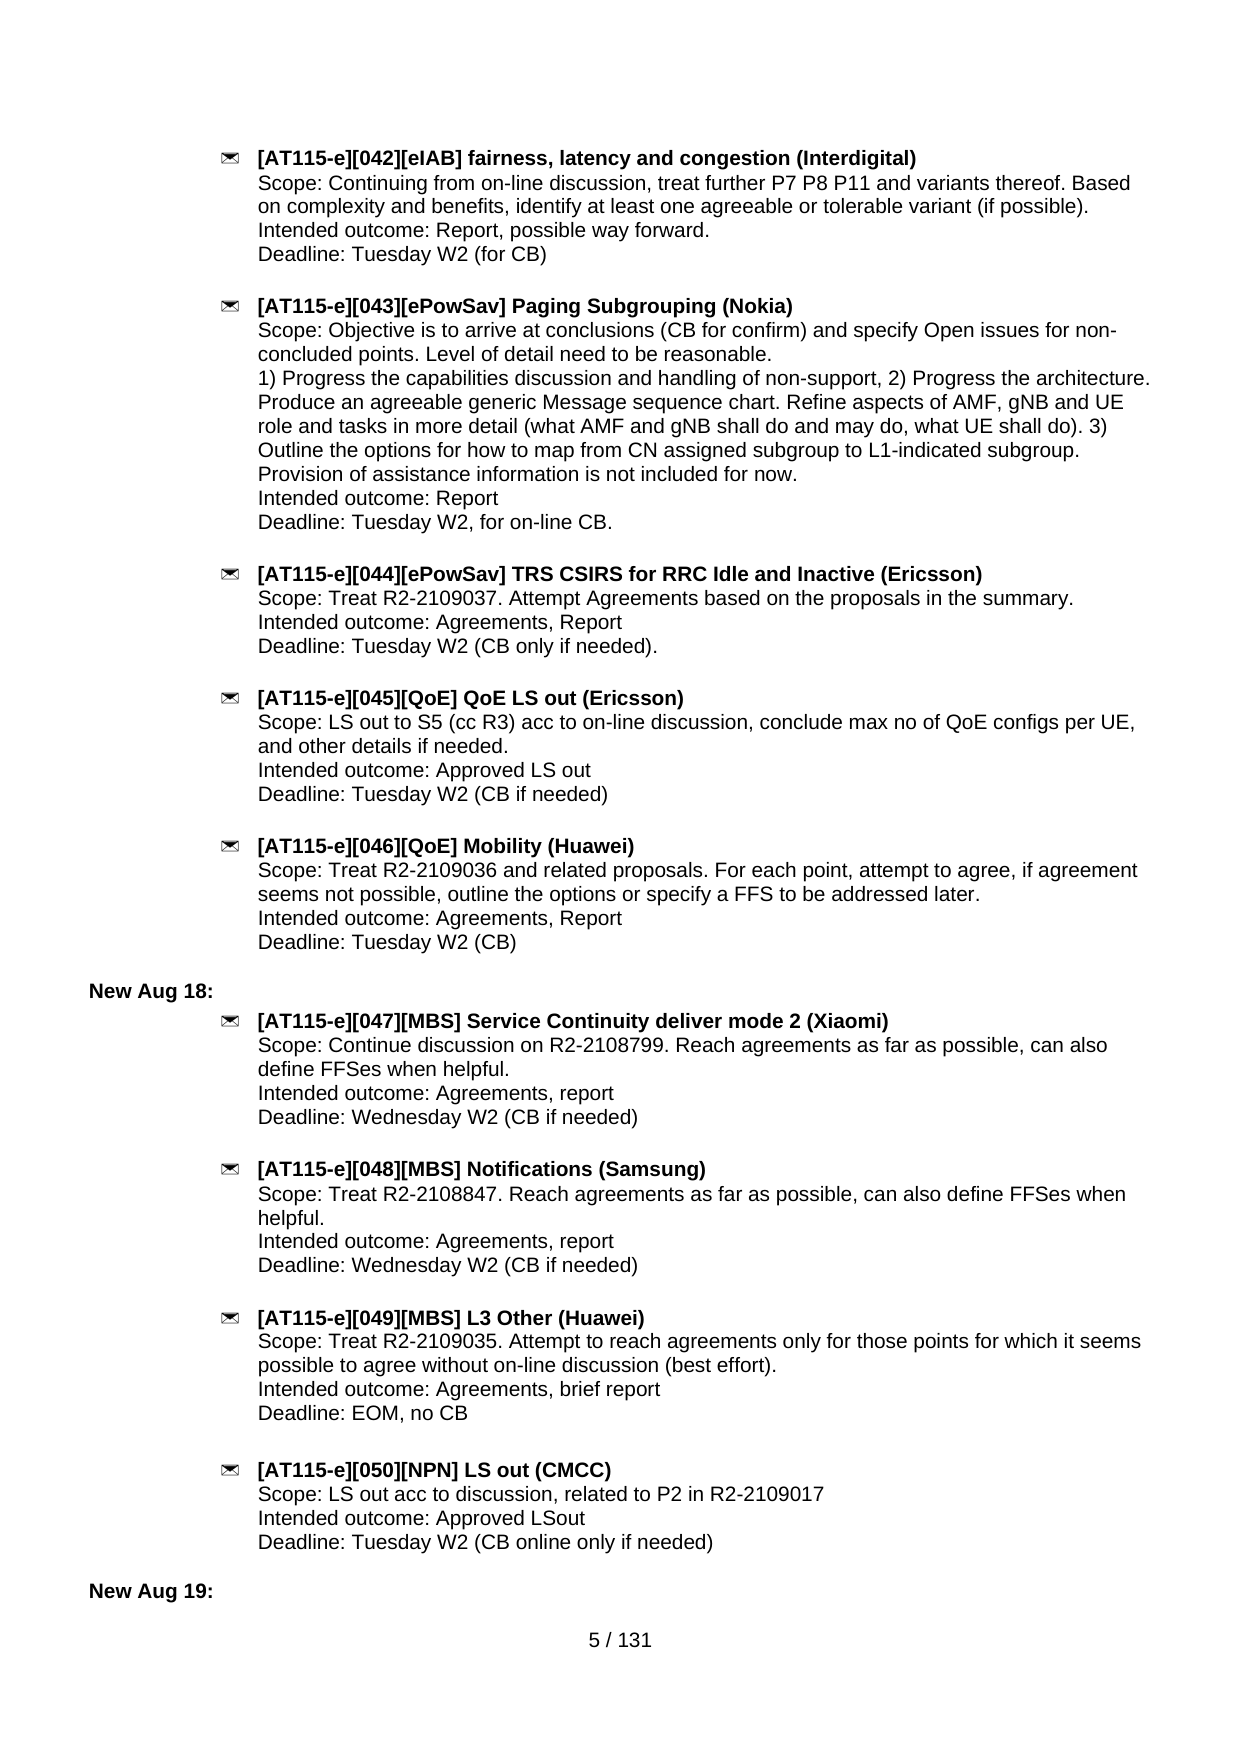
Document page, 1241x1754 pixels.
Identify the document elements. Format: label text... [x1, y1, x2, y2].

text Scope: Continue discussion on R2-2108799. Reach agreements as far as possible, can also define FFSes when helpful. [220, 1033, 1152, 1081]
text [AT115-e][047][MBS] Service Continuity deliver mode 2 (Xiaomi) [220, 1009, 1152, 1033]
text Provision of assistance information is not included for now. [220, 462, 1152, 486]
text Scope: LS out to S5 (cc R3) acc to on-line discussion, conclude max no of QoE configs per UE, and other details if needed. [220, 710, 1152, 758]
text Deadline: Tuesday W2 (CB online only if needed) [220, 1529, 1152, 1553]
text Deadline: Wednesday W2 (CB if needed) [220, 1253, 1152, 1277]
text Intended outcome: Report [220, 486, 1152, 510]
text Deadline: EOM, no CB [220, 1401, 1152, 1425]
text Deadline: Tuesday W2 (CB only if needed). [220, 634, 1152, 658]
text Intended outcome: Report, possible way forward. [220, 218, 1152, 242]
text Intended outcome: Agreements, report [220, 1229, 1152, 1253]
text [AT115-e][043][ePowSav] Paging Subgrouping (Nokia) [220, 294, 1152, 318]
text 1) Progress the capabilities discussion and handling of non-support, 2) Progress the architecture. Produce an agreeable generic Message sequence chart. Refine aspects of AMF, gNB and UE role and tasks in more detail (what AMF and gNB shall do and may do, what UE shall do). 3) Outline the options for how to map from CN assigned subgroup to L1-indicated subgroup. [220, 366, 1152, 462]
text Scope: Treat R2-2109037. Attempt Agreements based on the proposals in the summary. [220, 586, 1152, 610]
text Deadline: Wednesday W2 (CB if needed) [220, 1105, 1152, 1129]
text Intended outcome: Approved LSout [220, 1506, 1152, 1529]
text Intended outcome: Approved LS out [220, 758, 1152, 782]
text [AT115-e][042][eIAB] fairness, latency and congestion (Interdigital) [220, 146, 1152, 170]
text Scope: LS out acc to discussion, related to P2 in R2-2109017 [220, 1482, 1152, 1506]
text [AT115-e][045][QoE] QoE LS out (Ericsson) [220, 686, 1152, 710]
text Deadline: Tuesday W2, for on-line CB. [220, 510, 1152, 534]
text New Aug 19: [89, 1578, 1152, 1602]
text Scope: Continuing from on-line discussion, treat further P7 P8 P11 and variants thereof. Based on complexity and benefits, identify at least one agreeable or tolerable variant (if possible). [220, 170, 1152, 218]
text Scope: Treat R2-2109035. Attempt to reach agreements only for those points for which it seems possible to agree without on-line discussion (best effort). [220, 1329, 1152, 1377]
text Deadline: Tuesday W2 (CB if needed) [220, 782, 1152, 806]
text Scope: Treat R2-2108847. Reach agreements as far as possible, can also define FFSes when helpful. [220, 1181, 1152, 1229]
text Intended outcome: Agreements, Report [220, 610, 1152, 634]
text Intended outcome: Agreements, Report [220, 906, 1152, 930]
text [AT115-e][044][ePowSav] TRS CSIRS for RRC Idle and Inactive (Ericsson) [220, 562, 1152, 586]
text Deadline: Tuesday W2 (for CB) [220, 242, 1152, 266]
text Scope: Objective is to arrive at conclusions (CB for confirm) and specify Open issues for non-concluded points. Level of detail need to be reasonable. [220, 318, 1152, 366]
text Scope: Treat R2-2109036 and related proposals. For each point, attempt to agree, if agreement seems not possible, outline the options or specify a FFS to be addressed later. [220, 858, 1152, 906]
text [AT115-e][046][QoE] Mobility (Huawei) [220, 834, 1152, 858]
text [AT115-e][049][MBS] L3 Other (Huawei) [220, 1305, 1152, 1329]
text [AT115-e][050][NPN] LS out (CMCC) [220, 1457, 1152, 1482]
text Intended outcome: Agreements, brief report [220, 1377, 1152, 1401]
text Deadline: Tuesday W2 (CB) [220, 930, 1152, 954]
text Intended outcome: Agreements, report [220, 1081, 1152, 1105]
text [AT115-e][048][MBS] Notifications (Samsung) [220, 1157, 1152, 1181]
text New Aug 18: [89, 979, 1152, 1003]
